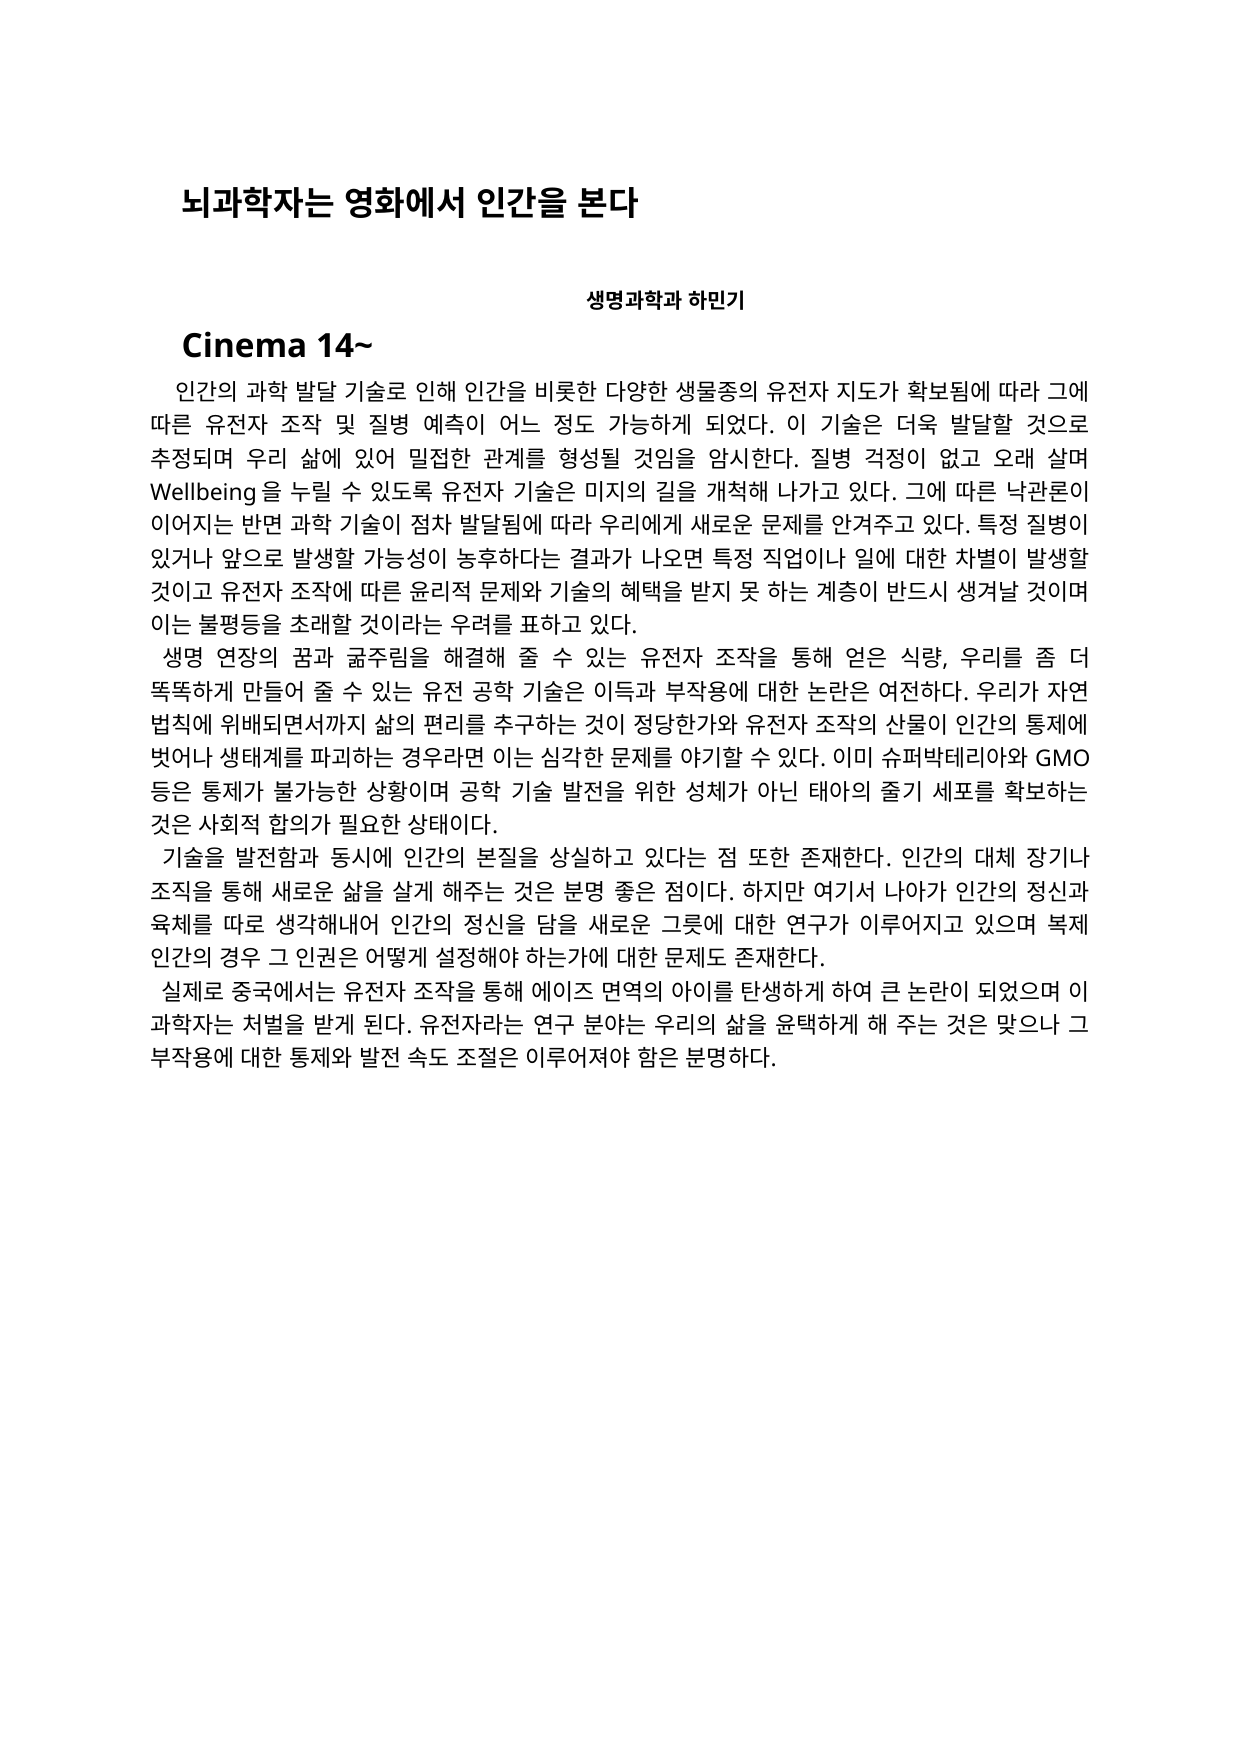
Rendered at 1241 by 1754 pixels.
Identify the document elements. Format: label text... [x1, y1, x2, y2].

text Cinema 14~ [150, 322, 1090, 367]
text 기술을 발전함과 동시에 인간의 본질을 상실하고 있다는 점 또한 존재한다. 인간의 대체 장기나 조직을 통해 새로운 삶을 살게 해주는 것은 분명 좋은 점이다. 하지만 여기서 나아가 인간의 정신과 육체를 따로 생각해내어 인간의 정신을 담을 새로운 그릇에 대한 연구가 이루어지고 있으며 복제 인간의 경우 그 인권은 어떻게 설정해야 하는가에 대한 문제도 존재한다. [150, 840, 1090, 973]
text 인간의 과학 발달 기술로 인해 인간을 비롯한 다양한 생물종의 유전자 지도가 확보됨에 따라 그에 따른 유전자 조작 및 질병 예측이 어느 정도 가능하게 되었다. 이 기술은 더욱 발달할 것으로 추정되며 우리 삶에 있어 밀접한 관계를 형성될 것임을 암시한다. 질병 걱정이 없고 오래 살며 Wellbeing을 누릴 수 있도록 유전자 기술은 미지의 길을 개척해 나가고 있다. 그에 따른 낙관론이 이어지는 반면 과학 기술이 점차 발달됨에 따라 우리에게 새로운 문제를 안겨주고 있다. 특정 질병이 있거나 앞으로 발생할 가능성이 농후하다는 결과가 나오면 특정 직업이나 일에 대한 차별이 발생할 것이고 유전자 조작에 따른 윤리적 문제와 기술의 혜택을 받지 못 하는 계층이 반드시 생겨날 것이며 이는 불평등을 초래할 것이라는 우려를 표하고 있다. [150, 374, 1090, 640]
text 뇌과학자는 영화에서 인간을 본다 [150, 177, 1090, 225]
text 생명 연장의 꿈과 굶주림을 해결해 줄 수 있는 유전자 조작을 통해 얻은 식량, 우리를 좀 더 똑똑하게 만들어 줄 수 있는 유전 공학 기술은 이득과 부작용에 대한 논란은 여전하다. 우리가 자연 법칙에 위배되면서까지 삶의 편리를 추구하는 것이 정당한가와 유전자 조작의 산물이 인간의 통제에 벗어나 생태계를 파괴하는 경우라면 이는 심각한 문제를 야기할 수 있다. 이미 슈퍼박테리아와 GMO 등은 통제가 불가능한 상황이며 공학 기술 발전을 위한 성체가 아닌 태아의 줄기 세포를 확보하는 것은 사회적 합의가 필요한 상태이다. [150, 640, 1090, 840]
text 생명과학과 하민기 [150, 285, 1090, 315]
text 실제로 중국에서는 유전자 조작을 통해 에이즈 면역의 아이를 탄생하게 하여 큰 논란이 되었으며 이 과학자는 처벌을 받게 된다. 유전자라는 연구 분야는 우리의 삶을 윤택하게 해 주는 것은 맞으나 그 부작용에 대한 통제와 발전 속도 조절은 이루어져야 함은 분명하다. [150, 973, 1090, 1073]
